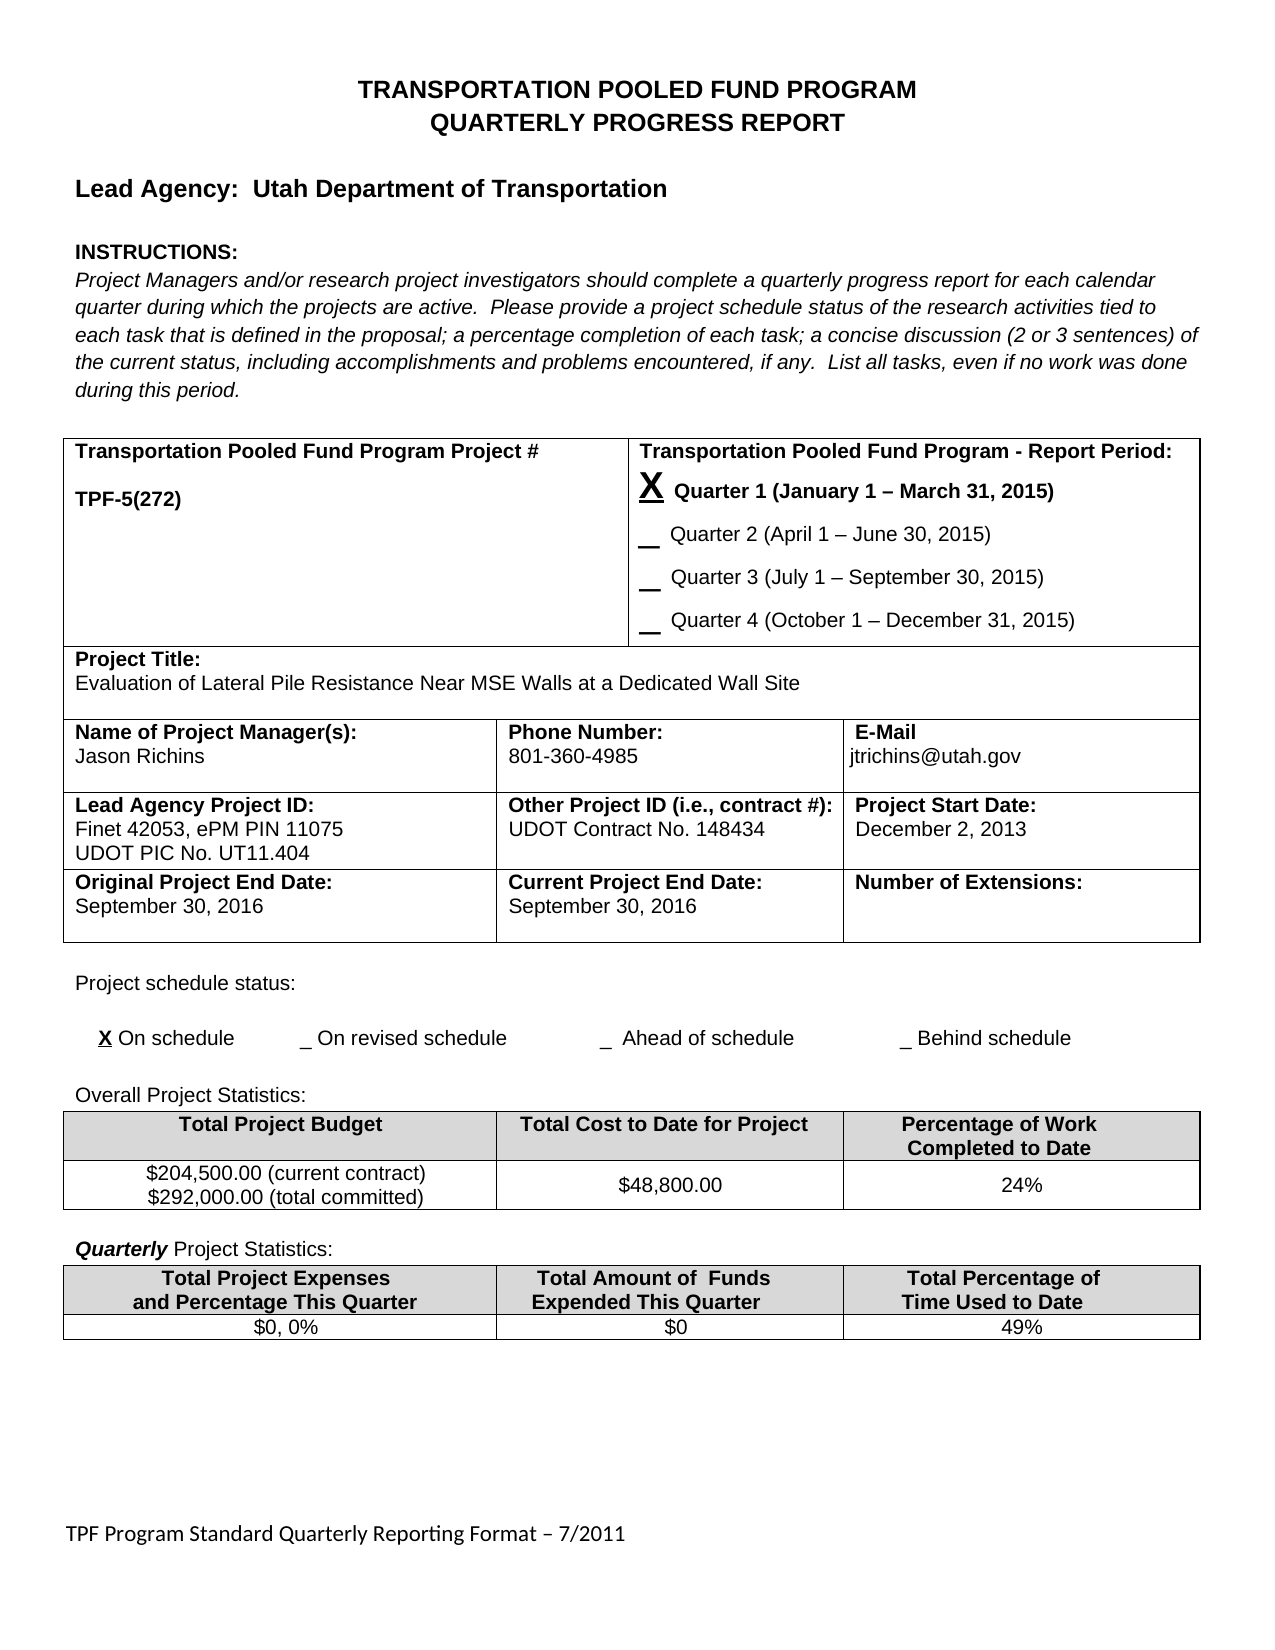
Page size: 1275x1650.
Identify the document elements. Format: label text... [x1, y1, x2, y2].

table_cell Other Project ID (i.e., contract #): UDOT Contract No. 148434 [497, 793, 843, 869]
table_header Total Project Budget [64, 1112, 496, 1160]
table_cell Name of Project Manager(s): Jason Richins [64, 720, 496, 792]
table_cell Project Start Date: December 2, 2013 [844, 793, 1199, 869]
table_header Percentage of Work Completed to Date [844, 1112, 1199, 1160]
text TRANSPORTATION POOLED FUND PROGRAM [150, 75, 1125, 104]
table_cell 49% [844, 1315, 1199, 1339]
table_header Total Amount of Funds Expended This Quarter [497, 1266, 843, 1314]
table_cell Lead Agency Project ID: Finet 42053, ePM PIN 11075 UDOT PIC No. UT11.404 [64, 793, 496, 869]
table_cell $204,500.00 (current contract) $292,000.00 (total committed) [64, 1161, 496, 1209]
table_cell E-Mail jtrichins@utah.gov [844, 720, 1199, 792]
text INSTRUCTIONS: [75, 240, 1200, 264]
text Lead Agency: Utah Department of Transportation [75, 174, 1200, 203]
text Project Managers and/or research project investigators should complete a quarterly progress report for each calendar quarter during which the projects are active. Please provide a project schedule status of the research activities tied to each task that is defined in the proposal; a percentage completion of each task; a concise discussion (2 or 3 sentences) of the current status, including accomplishments and problems encountered, if any. List all tasks, even if no work was done during this period. [75, 268, 1200, 402]
table_cell 24% [844, 1161, 1199, 1209]
table_header Total Project Expenses and Percentage This Quarter [64, 1266, 496, 1314]
table_cell $0 [497, 1315, 843, 1339]
text Overall Project Statistics: [75, 1083, 1200, 1107]
table_cell Current Project End Date: September 30, 2016 [497, 870, 843, 942]
table_header Total Cost to Date for Project [497, 1112, 843, 1160]
table_cell Phone Number: 801-360-4985 [497, 720, 843, 792]
table_cell Number of Extensions: [844, 870, 1199, 942]
table_cell $0, 0% [64, 1315, 496, 1339]
table_cell Project Title: Evaluation of Lateral Pile Resistance Near MSE Walls at a Dedicated Wall Site [64, 647, 1199, 719]
text Project schedule status: [75, 970, 1200, 994]
text QUARTERLY PROGRESS REPORT [150, 108, 1125, 137]
table_header Total Percentage of Time Used to Date [844, 1266, 1199, 1314]
text X On schedule _ On revised schedule _ Ahead of schedule _ Behind schedule [75, 1025, 1200, 1049]
table_cell $48,800.00 [497, 1161, 843, 1209]
table_header Transportation Pooled Fund Program - Report Period: X Quarter 1 (January 1 – March 31, 2015) _ Quarter 2 (April 1 – June 30, 2015) _ Quarter 3 (July 1 – September 30, 2015) _ Quarter 4 (October 1 – December 31, 2015) [629, 439, 1199, 646]
table_header Transportation Pooled Fund Program Project # TPF-5(272) [64, 439, 628, 646]
text Quarterly Project Statistics: [75, 1237, 1200, 1261]
table_cell Original Project End Date: September 30, 2016 [64, 870, 496, 942]
